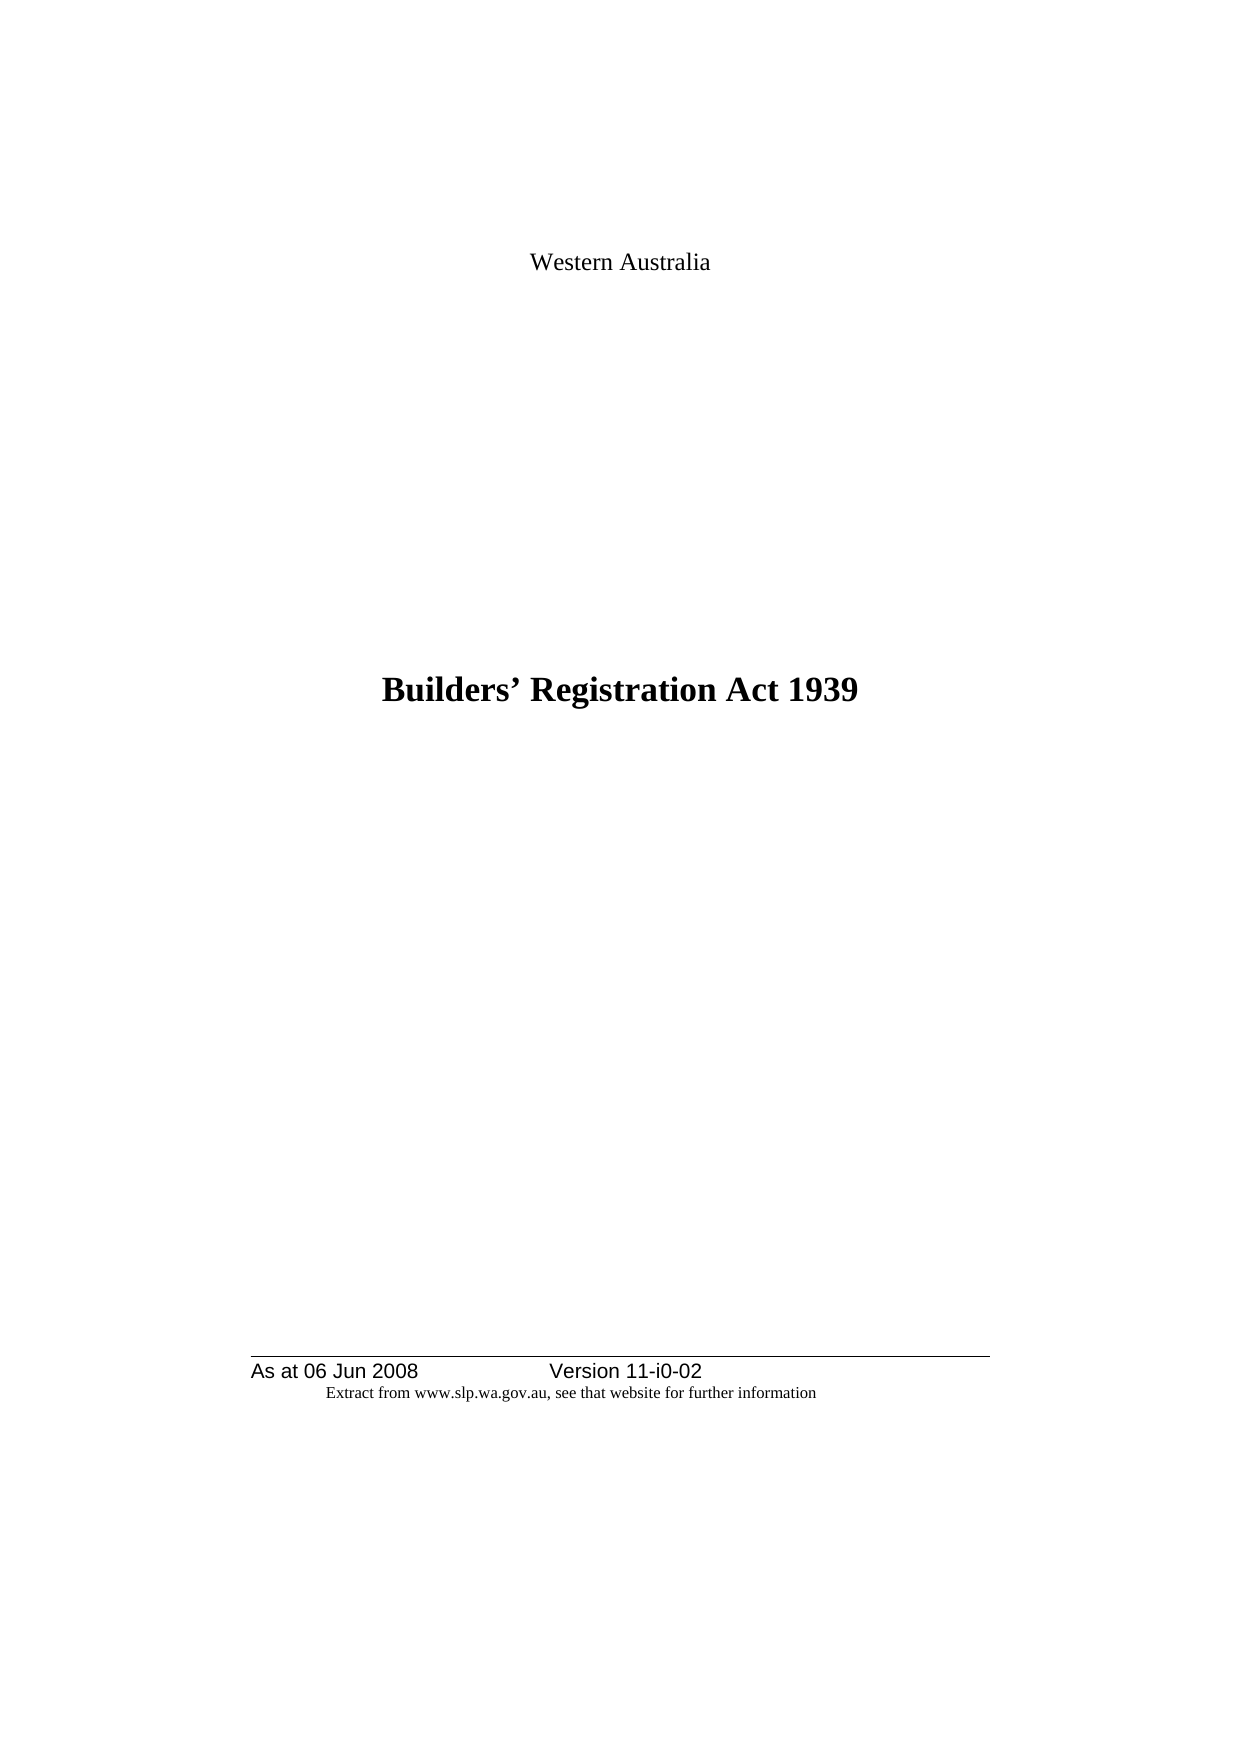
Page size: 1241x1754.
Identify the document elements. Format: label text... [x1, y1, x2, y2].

text Builders’ Registration Act 1939 [251, 668, 990, 709]
text Western Australia [251, 247, 990, 276]
